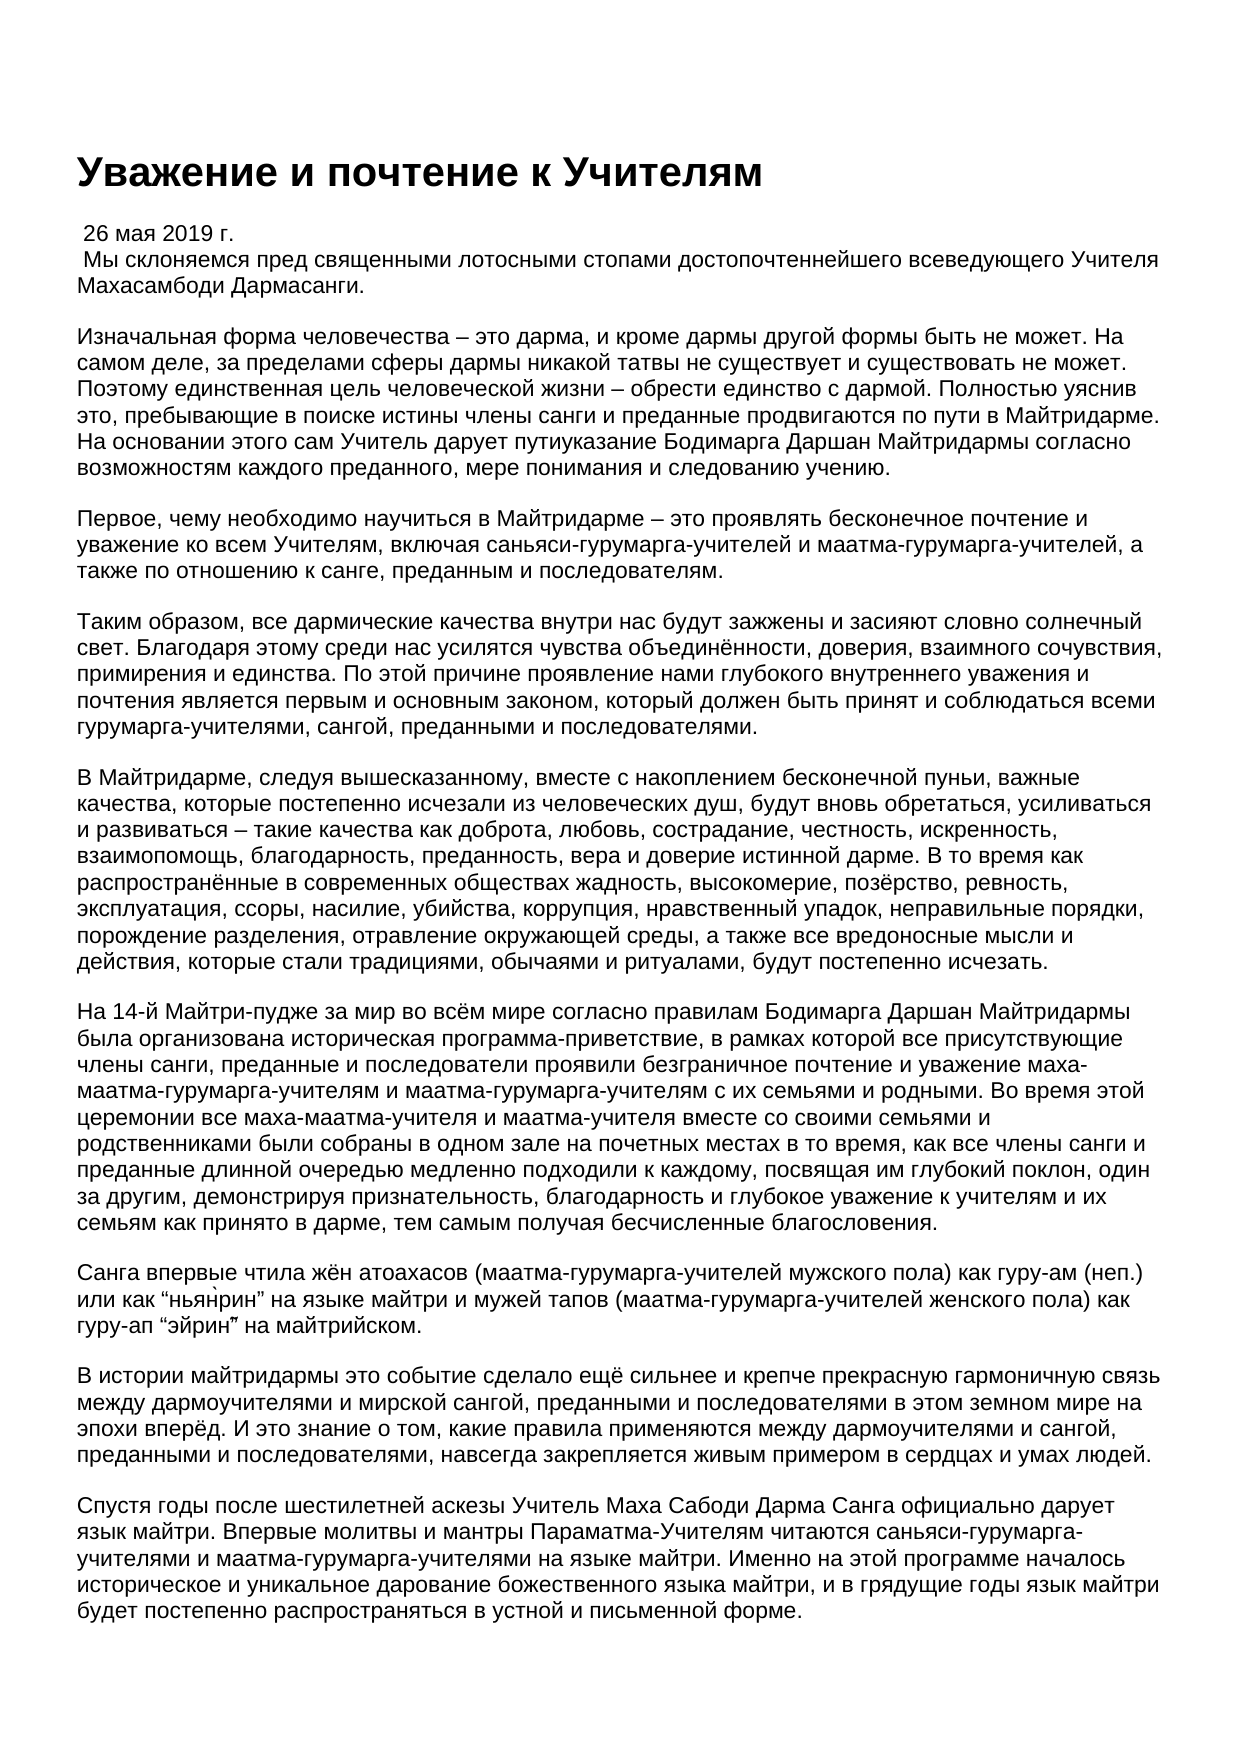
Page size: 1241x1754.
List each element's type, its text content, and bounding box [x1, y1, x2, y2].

text Санга впервые чтила жён атоахасов (маатма-гурумарга-учителей мужского пола) как гуру-ам (неп.) или как “ньян̀рин” на языке майтри и мужей тапов (маатма-гурумарга-учителей женского пола) как гуру-ап “эйрин̃” на майтрийском. [77, 1259, 1164, 1338]
text Спустя годы после шестилетней аскезы Учитель Маха Сабоди Дарма Санга официально дарует язык майтри. Впервые молитвы и мантры Параматма-Учителям читаются саньяси-гурумарга-учителями и маатма-гурумарга-учителями на языке майтри. Именно на этой программе началось историческое и уникальное дарование божественного языка майтри, и в грядущие годы язык майтри будет постепенно распространяться в устной и письменной форме. [77, 1492, 1164, 1623]
text Уважение и почтение к Учителям [77, 148, 1164, 196]
text В истории майтридармы это событие сделало ещё сильнее и крепче прекрасную гармоничную связь между дармоучителями и мирской сангой, преданными и последователями в этом земном мире на эпохи вперёд. И это знание о том, какие правила применяются между дармоучителями и сангой, преданными и последователями, навсегда закрепляется живым примером в сердцах и умах людей. [77, 1362, 1164, 1468]
text 26 мая 2019 г. [77, 219, 1164, 246]
text Мы склоняемся пред священными лотосными стопами достопочтеннейшего всеведующего Учителя Махасамбоди Дармасанги. [77, 246, 1164, 299]
text Таким образом, все дармические качества внутри нас будут зажжены и засияют словно солнечный свет. Благодаря этому среди нас усилятся чувства объединённости, доверия, взаимного сочувствия, примирения и единства. По этой причине проявление нами глубокого внутреннего уважения и почтения является первым и основным законом, который должен быть принят и соблюдаться всеми гурумарга-учителями, сангой, преданными и последователями. [77, 608, 1164, 739]
text Первое, чему необходимо научиться в Майтридарме – это проявлять бесконечное почтение и уважение ко всем Учителям, включая саньяси-гурумарга-учителей и маатма-гурумарга-учителей, а также по отношению к санге, преданным и последователям. [77, 505, 1164, 584]
text В Майтридарме, следуя вышесказанному, вместе с накоплением бесконечной пуньи, важные качества, которые постепенно исчезали из человеческих душ, будут вновь обретаться, усиливаться и развиваться – такие качества как доброта, любовь, сострадание, честность, искренность, взаимопомощь, благодарность, преданность, вера и доверие истинной дарме. В то время как распространённые в современных обществах жадность, высокомерие, позёрство, ревность, эксплуатация, ссоры, насилие, убийства, коррупция, нравственный упадок, неправильные порядки, порождение разделения, отравление окружающей среды, а также все вредоносные мысли и действия, которые стали традициями, обычаями и ритуалами, будут постепенно исчезать. [77, 763, 1164, 974]
text Изначальная форма человечества – это дарма, и кроме дармы другой формы быть не может. На самом деле, за пределами сферы дармы никакой татвы не существует и существовать не может. Поэтому единственная цель человеческой жизни – обрести единство с дармой. Полностью уяснив это, пребывающие в поиске истины члены санги и преданные продвигаются по пути в Майтридарме. На основании этого сам Учитель дарует путиуказание Бодимарга Даршан Майтридармы согласно возможностям каждого преданного, мере понимания и следованию учению. [77, 323, 1164, 481]
text На 14-й Майтри-пудже за мир во всём мире согласно правилам Бодимарга Даршан Майтридармы была организована историческая программа-приветствие, в рамках которой все присутствующие члены санги, преданные и последователи проявили безграничное почтение и уважение маха-маатма-гурумарга-учителям и маатма-гурумарга-учителям с их семьями и родными. Во время этой церемонии все маха-маатма-учителя и маатма-учителя вместе со своими семьями и родственниками были собраны в одном зале на почетных местах в то время, как все члены санги и преданные длинной очередью медленно подходили к каждому, посвящая им глубокий поклон, один за другим, демонстрируя признательность, благодарность и глубокое уважение к учителям и их семьям как принято в дарме, тем самым получая бесчисленные благословения. [77, 998, 1164, 1235]
